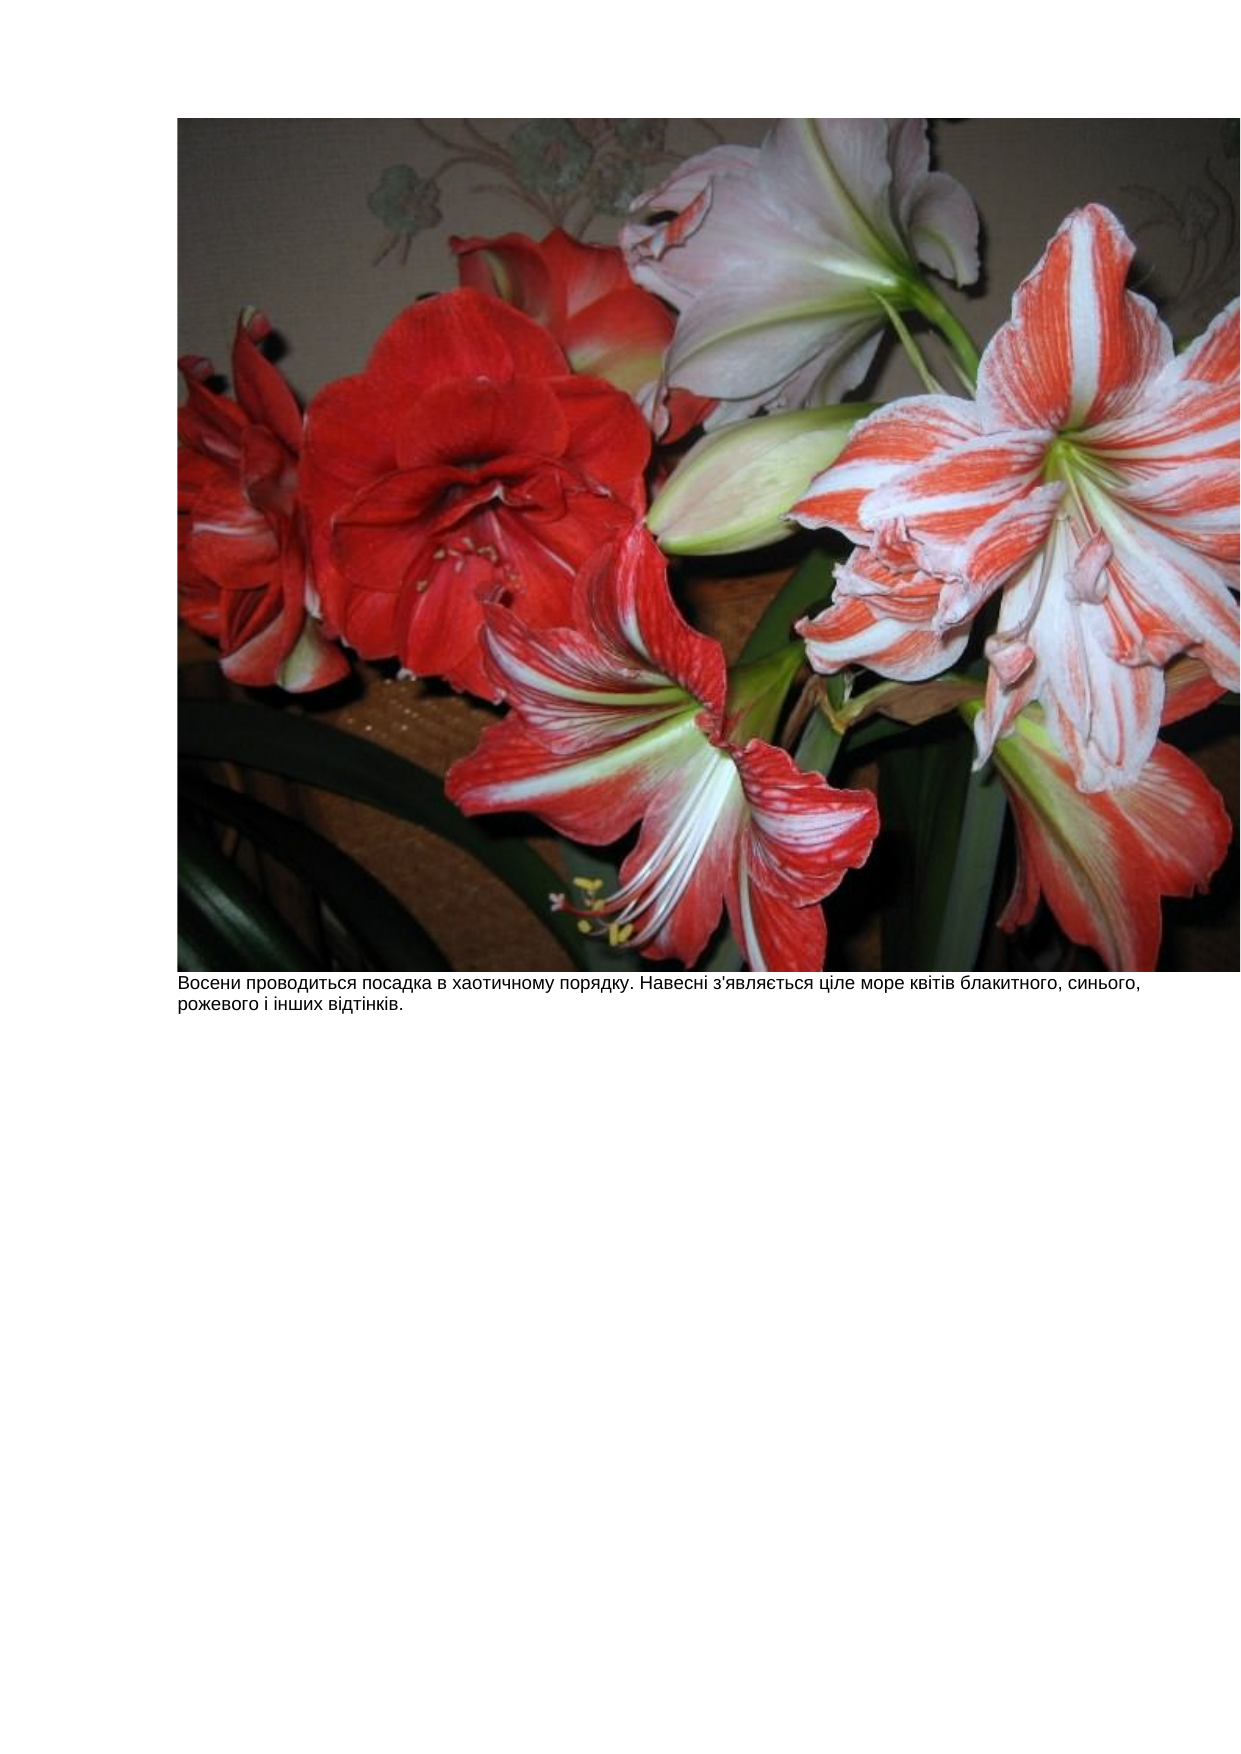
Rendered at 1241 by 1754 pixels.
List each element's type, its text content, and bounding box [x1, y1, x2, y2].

picture [177, 118, 1241, 972]
text Восени проводиться посадка в хаотичному порядку. Навесні з'являється ціле море квітів блакитного, синього, рожевого і інших відтінків. [177, 972, 1152, 1014]
